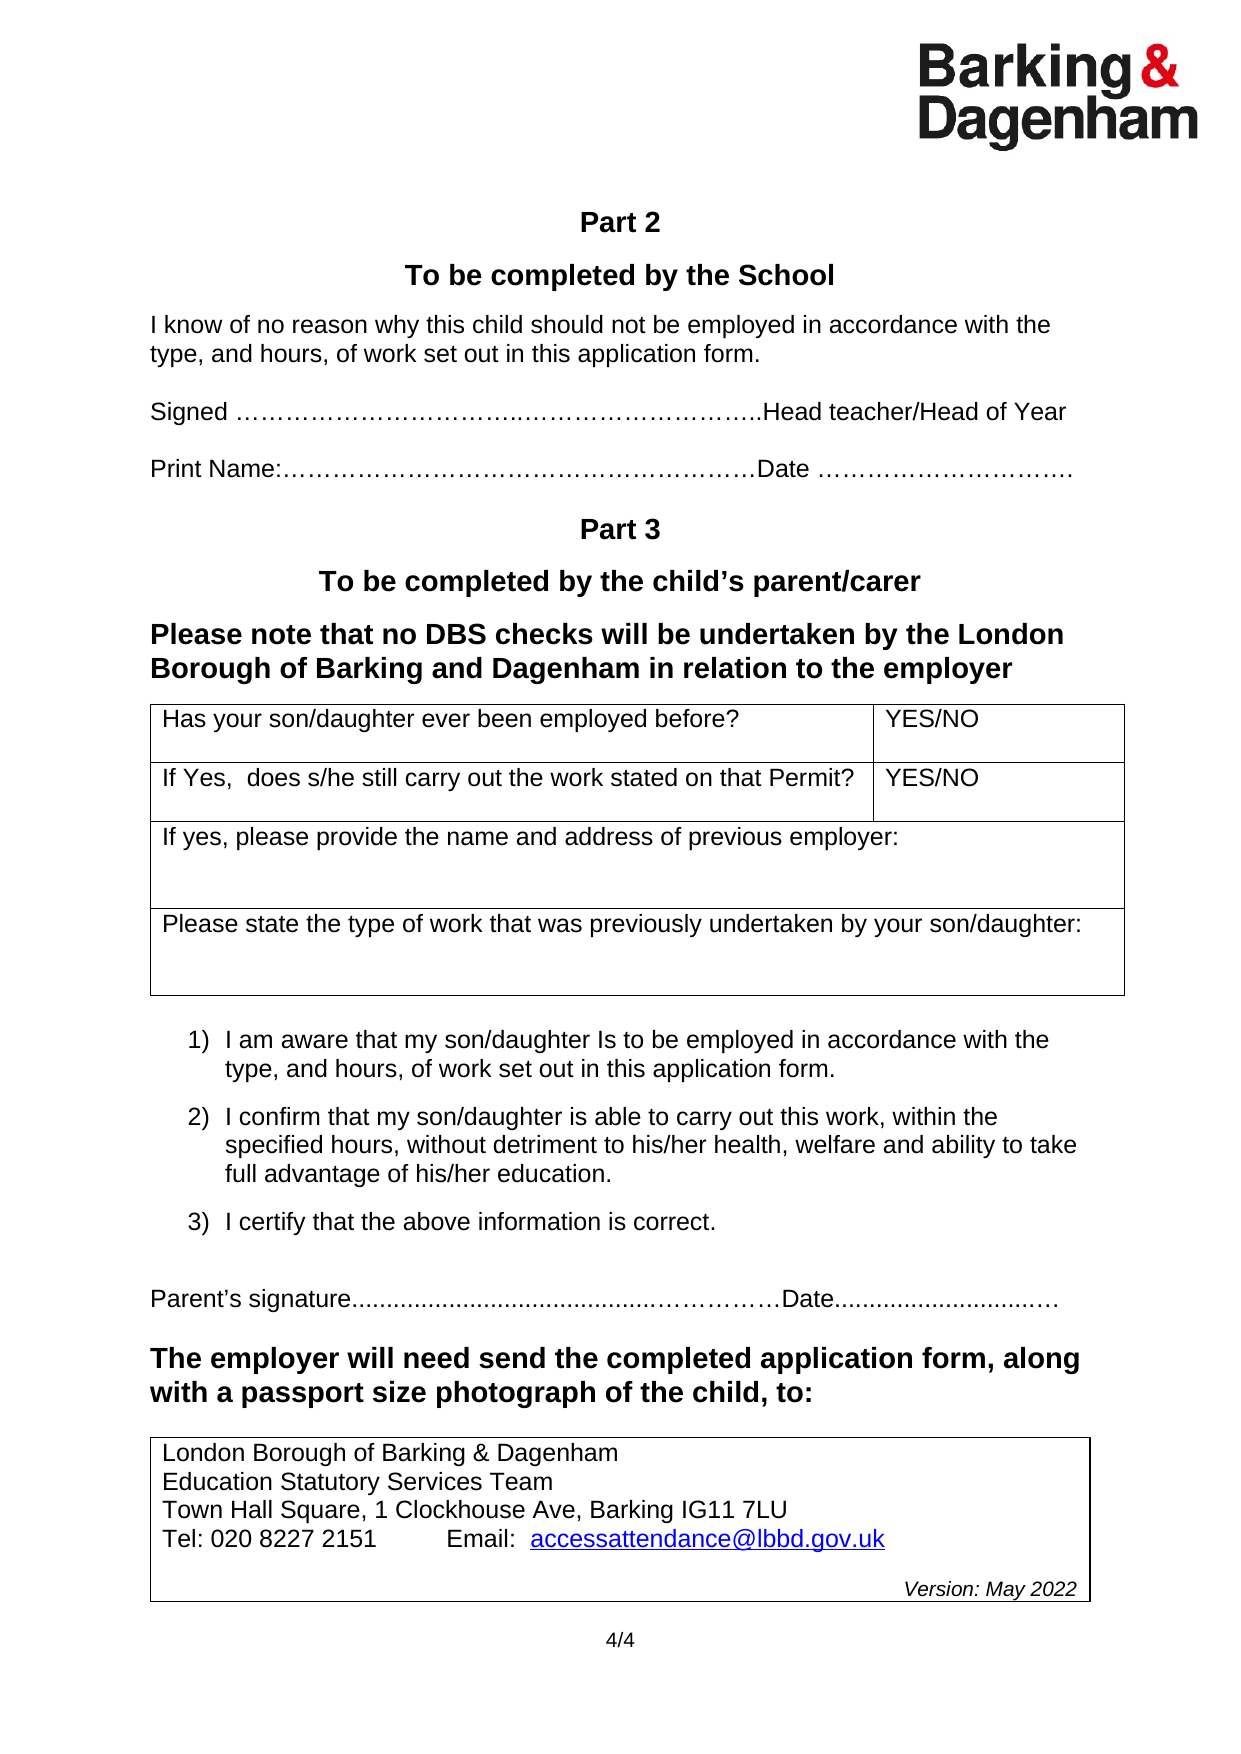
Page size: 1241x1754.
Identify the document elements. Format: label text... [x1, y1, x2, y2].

list I certify that the above information is correct. [187, 1207, 1090, 1236]
text Print Name:…………………………………………………Date …………………………. [150, 454, 1090, 483]
list I confirm that my son/daughter is able to carry out this work, within the specified hours, without detriment to his/her health, welfare and ability to take full advantage of his/her education. [187, 1102, 1090, 1188]
table_cell If yes, please provide the name and address of previous employer: [151, 822, 1124, 908]
table_header London Borough of Barking & Dagenham Education Statutory Services Team Town Hall Square, 1 Clockhouse Ave, Barking IG11 7LU Tel: 020 8227 2151 Email: accessattendance@lbbd.gov.uk Version: May 2022 [151, 1438, 1089, 1601]
picture [866, 0, 1241, 190]
text Part 2 [150, 205, 1090, 239]
table_cell If Yes, does s/he still carry out the work stated on that Permit? [151, 763, 873, 821]
text Part 3 [150, 512, 1090, 545]
list I am aware that my son/daughter Is to be employed in accordance with the type, and hours, of work set out in this application form. [187, 1025, 1090, 1082]
table_cell Please state the type of work that was previously undertaken by your son/daughter: [151, 909, 1124, 995]
text To be completed by the School [150, 258, 1090, 291]
text The employer will need send the completed application form, along with a passport size photograph of the child, to: [150, 1341, 1090, 1408]
table_cell YES/NO [874, 763, 1124, 821]
table_header Has your son/daughter ever been employed before? [151, 705, 873, 762]
text Signed ……………………………..………………………..Head teacher/Head of Year [150, 397, 1090, 454]
text Please note that no DBS checks will be undertaken by the London Borough of Barking and Dagenham in relation to the employer [150, 617, 1090, 684]
text I know of no reason why this child should not be employed in accordance with the type, and hours, of work set out in this application form. [150, 311, 1090, 368]
table_header YES/NO [874, 705, 1124, 762]
text Parent’s signature............................................……………Date.............................… [150, 1284, 1090, 1312]
text To be completed by the child’s parent/carer [150, 564, 1090, 598]
